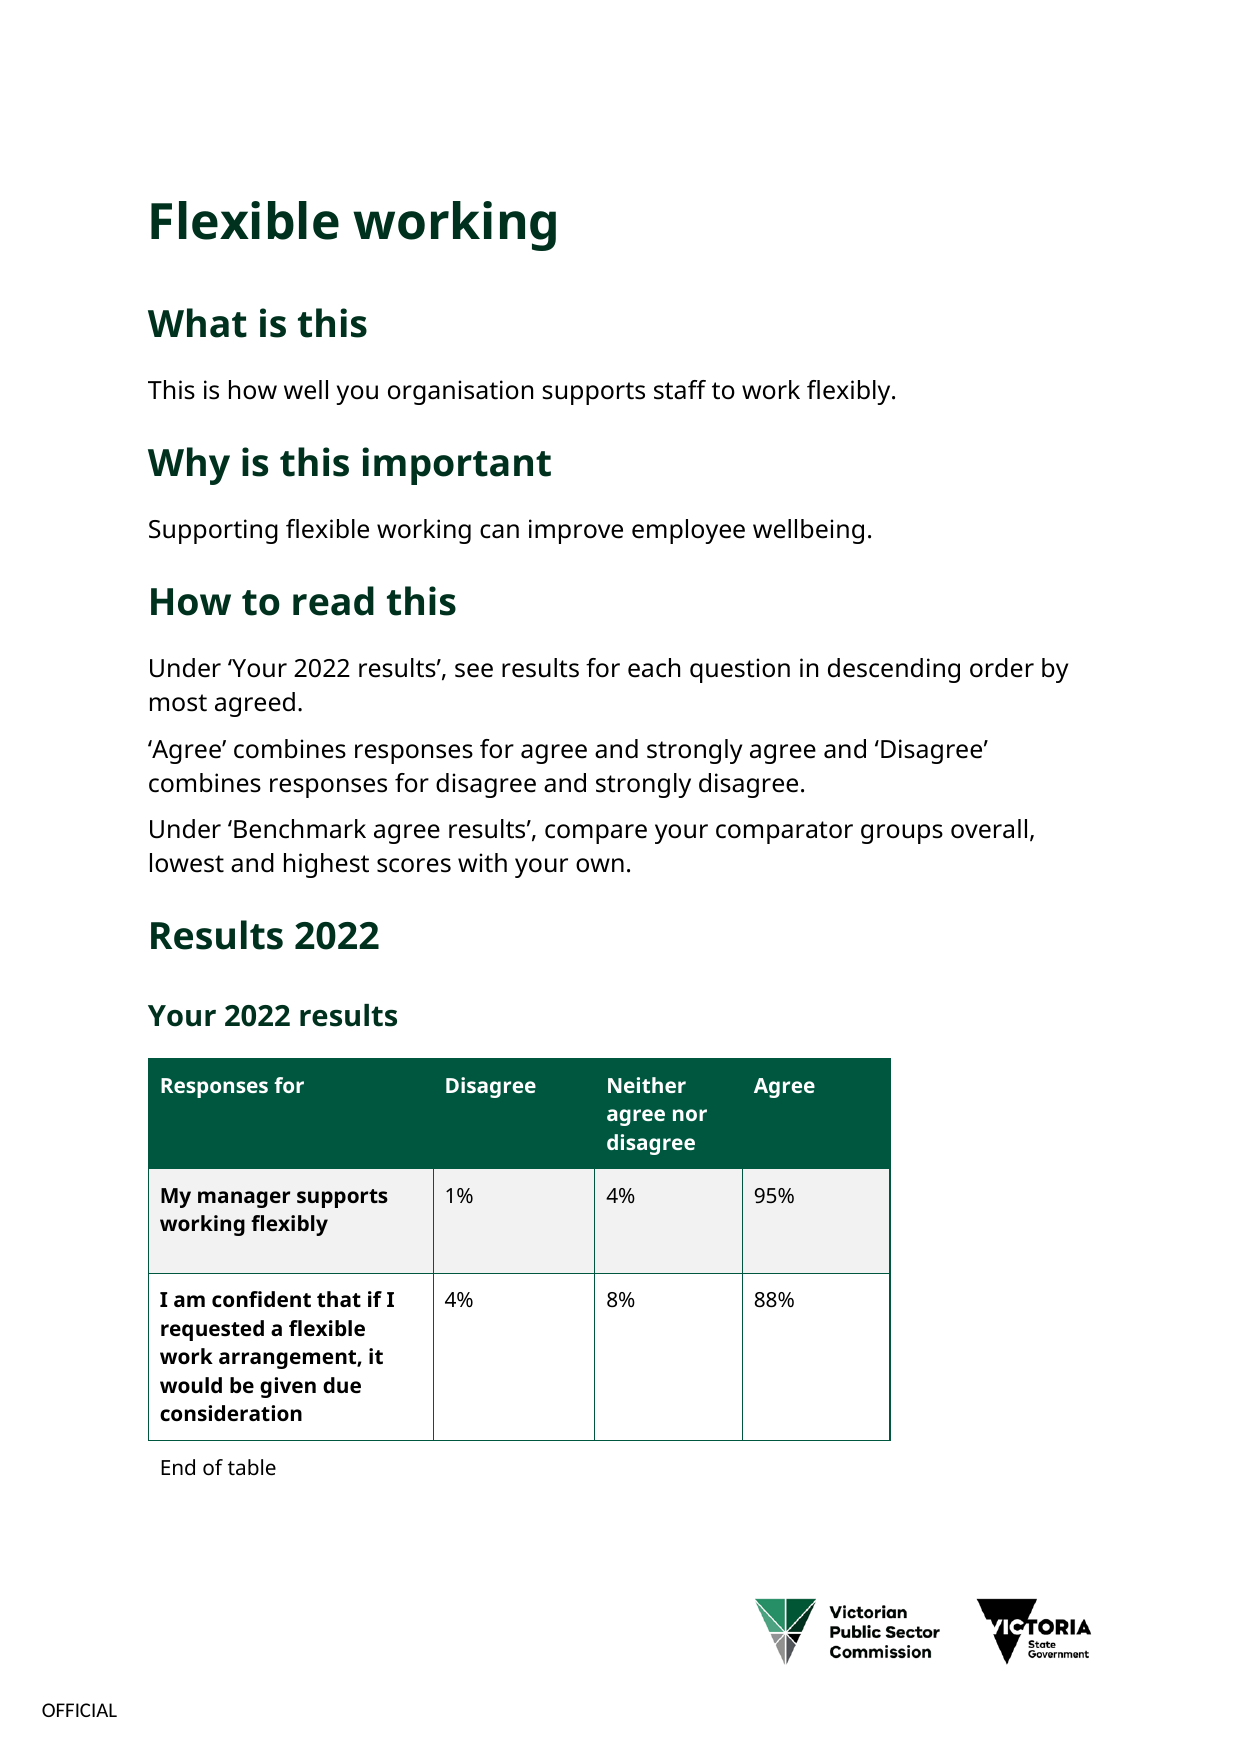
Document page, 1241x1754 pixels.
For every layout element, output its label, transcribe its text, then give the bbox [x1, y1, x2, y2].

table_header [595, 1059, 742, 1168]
text Under ‘Benchmark agree results’, compare your comparator groups overall, lowest and highest scores with your own. [148, 812, 1092, 880]
subtitle What is this [148, 297, 1092, 348]
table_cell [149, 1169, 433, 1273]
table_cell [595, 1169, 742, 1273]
text Supporting flexible working can improve employee wellbeing. [148, 512, 1092, 546]
text This is how well you organisation supports staff to work flexibly. [148, 373, 1092, 407]
picture [754, 1598, 1093, 1666]
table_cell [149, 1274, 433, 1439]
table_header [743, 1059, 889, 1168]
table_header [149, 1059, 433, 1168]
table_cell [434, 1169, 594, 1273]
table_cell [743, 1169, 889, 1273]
subtitle How to read this [148, 575, 1092, 626]
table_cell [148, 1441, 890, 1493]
subtitle Results 2022 [148, 909, 1092, 960]
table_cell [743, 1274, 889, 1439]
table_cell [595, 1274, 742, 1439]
text Under ‘Your 2022 results’, see results for each question in descending order by most agreed. [148, 651, 1092, 719]
subtitle Your 2022 results [148, 996, 1092, 1035]
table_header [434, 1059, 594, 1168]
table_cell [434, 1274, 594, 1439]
subtitle Flexible working [148, 186, 1092, 254]
text ‘Agree’ combines responses for agree and strongly agree and ‘Disagree’ combines responses for disagree and strongly disagree. [148, 731, 1092, 799]
subtitle Why is this important [148, 436, 1092, 487]
